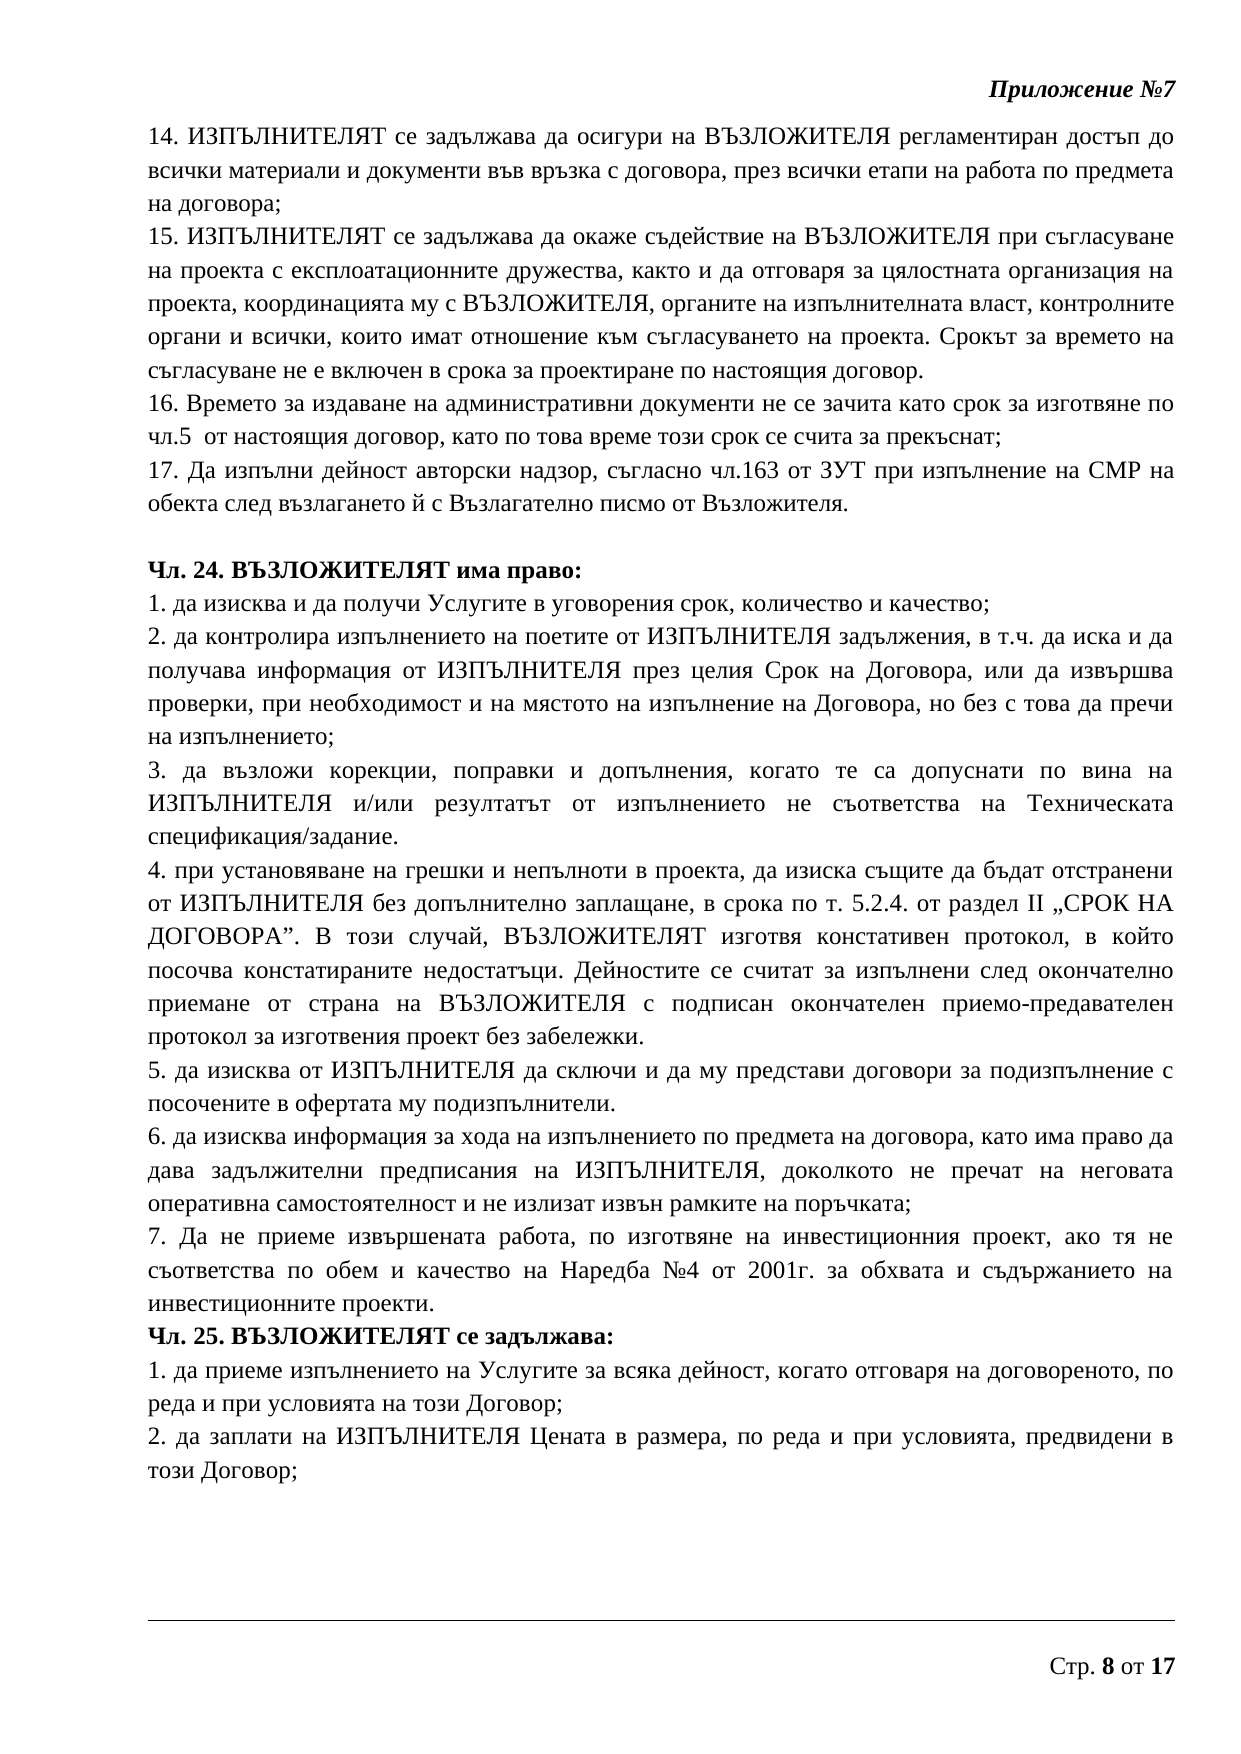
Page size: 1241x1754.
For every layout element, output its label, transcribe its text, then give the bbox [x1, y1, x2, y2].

text 4. при установяване на грешки и непълноти в проекта, да изиска същите да бъдат отстранени от ИЗПЪЛНИТЕЛЯ без допълнително заплащане, в срока по т. 5.2.4. от раздел ІІ „СРОК НА ДОГОВОРА”. В този случай, ВЪЗЛОЖИТЕЛЯТ изготвя констативен протокол, в който посочва констатираните недостатъци. Дейностите се считат за изпълнени след окончателно приемане от страна на ВЪЗЛОЖИТЕЛЯ с подписан окончателен приемо-предавателен протокол за изготвения проект без забележки. [148, 851, 1175, 1051]
text 6. да изисква информация за хода на изпълнението по предмета на договора, като има право да дава задължителни предписания на ИЗПЪЛНИТЕЛЯ, доколкото не пречат на неговата оперативна самостоятелност и не излизат извън рамките на поръчката; [148, 1118, 1175, 1218]
text 14. ИЗПЪЛНИТЕЛЯТ се задължава да осигури на ВЪЗЛОЖИТЕЛЯ регламентиран достъп до всички материали и документи във връзка с договора, през всички етапи на работа по предмета на договора; [148, 118, 1175, 218]
text 16. Времето за издаване на административни документи не се зачита като срок за изготвяне по чл.5 от настоящия договор, като по това време този срок се счита за прекъснат; [148, 385, 1175, 451]
text Чл. 25. ВЪЗЛОЖИТЕЛЯТ се задължава: [148, 1318, 1175, 1351]
text 3. да възложи корекции, поправки и допълнения, когато те са допуснати по вина на ИЗПЪЛНИТЕЛЯ и/или резултатът от изпълнението не съответства на Техническата спецификация/задание. [148, 751, 1175, 851]
text 2. да заплати на ИЗПЪЛНИТЕЛЯ Цената в размера, по реда и при условията, предвидени в този Договор; [148, 1418, 1175, 1485]
text Чл. 24. ВЪЗЛОЖИТЕЛЯТ има право: [148, 551, 1175, 585]
text 1. да изисква и да получи Услугите в уговорения срок, количество и качество; [148, 585, 1175, 618]
text 2. да контролира изпълнението на поетите от ИЗПЪЛНИТЕЛЯ задължения, в т.ч. да иска и да получава информация от ИЗПЪЛНИТЕЛЯ през целия Срок на Договора, или да извършва проверки, при необходимост и на мястото на изпълнение на Договора, но без с това да пречи на изпълнението; [148, 618, 1175, 751]
text 17. Да изпълни дейност авторски надзор, съгласно чл.163 от ЗУТ при изпълнение на СМР на обекта след възлагането й с Възлагателно писмо от Възложителя. [148, 451, 1175, 518]
text 5. да изисква от ИЗПЪЛНИТЕЛЯ да сключи и да му представи договори за подизпълнение с посочените в офертата му подизпълнители. [148, 1051, 1175, 1118]
text 15. ИЗПЪЛНИТЕЛЯТ се задължава да окаже съдействие на ВЪЗЛОЖИТЕЛЯ при съгласуване на проекта с експлоатационните дружества, както и да отговаря за цялостната организация на проекта, координацията му с ВЪЗЛОЖИТЕЛЯ, органите на изпълнителната власт, контролните органи и всички, които имат отношение към съгласуването на проекта. Срокът за времето на съгласуване не е включен в срока за проектиране по настоящия договор. [148, 218, 1175, 385]
text 1. да приеме изпълнението на Услугите за всяка дейност, когато отговаря на договореното, по реда и при условията на този Договор; [148, 1351, 1175, 1418]
text 7. Да не приеме извършената работа, по изготвяне на инвестиционния проект, ако тя не съответства по обем и качество на Наредба №4 от 2001г. за обхвата и съдържанието на инвестиционните проекти. [148, 1218, 1175, 1318]
